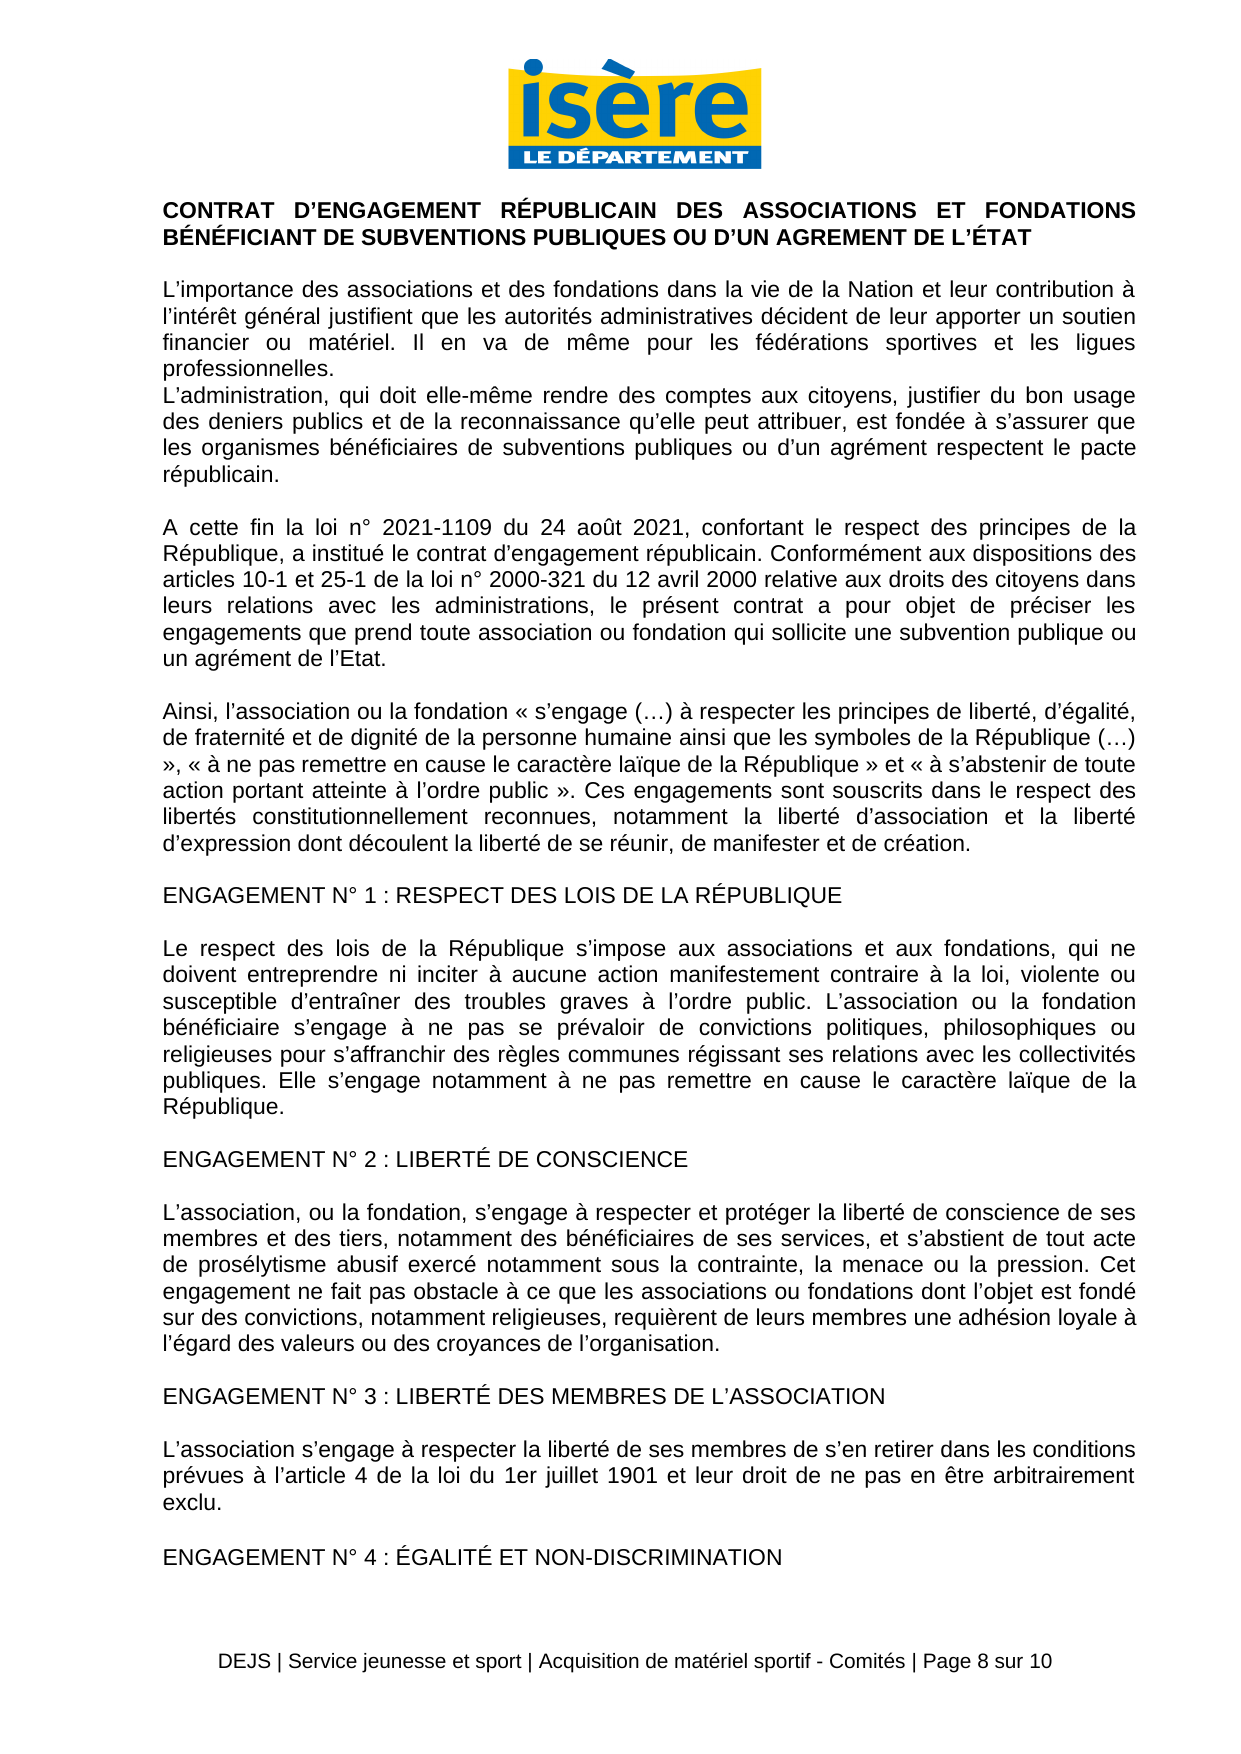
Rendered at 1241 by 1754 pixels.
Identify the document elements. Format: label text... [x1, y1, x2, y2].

text CONTRAT D’ENGAGEMENT RÉPUBLICAIN DES ASSOCIATIONS ET FONDATIONS BÉNÉFICIANT DE SUBVENTIONS PUBLIQUES OU D’UN AGREMENT DE L’ÉTAT [162, 197, 1137, 250]
text ENGAGEMENT N° 1 : RESPECT DES LOIS DE LA RÉPUBLIQUE [162, 882, 1137, 909]
text A cette fin la loi n° 2021-1109 du 24 août 2021, confortant le respect des principes de la République, a institué le contrat d’engagement républicain. Conformément aux dispositions des articles 10-1 et 25-1 de la loi n° 2000-321 du 12 avril 2000 relative aux droits des citoyens dans leurs relations avec les administrations, le présent contrat a pour objet de préciser les engagements que prend toute association ou fondation qui sollicite une subvention publique ou un agrément de l’Etat. [162, 513, 1137, 672]
text Ainsi, l’association ou la fondation « s’engage (…) à respecter les principes de liberté, d’égalité, de fraternité et de dignité de la personne humaine ainsi que les symboles de la République (…) », « à ne pas remettre en cause le caractère laïque de la République » et « à s’abstenir de toute action portant atteinte à l’ordre public ». Ces engagements sont souscrits dans le respect des libertés constitutionnellement reconnues, notamment la liberté d’association et la liberté d’expression dont découlent la liberté de se réunir, de manifester et de création. [162, 698, 1137, 856]
text L’association s’engage à respecter la liberté de ses membres de s’en retirer dans les conditions prévues à l’article 4 de la loi du 1er juillet 1901 et leur droit de ne pas en être arbitrairement exclu. [162, 1436, 1137, 1515]
picture [508, 59, 762, 169]
text ENGAGEMENT N° 3 : LIBERTÉ DES MEMBRES DE L’ASSOCIATION [162, 1383, 1137, 1409]
text Le respect des lois de la République s’impose aux associations et aux fondations, qui ne doivent entreprendre ni inciter à aucune action manifestement contraire à la loi, violente ou susceptible d’entraîner des troubles graves à l’ordre public. L’association ou la fondation bénéficiaire s’engage à ne pas se prévaloir de convictions politiques, philosophiques ou religieuses pour s’affranchir des règles communes régissant ses relations avec les collectivités publiques. Elle s’engage notamment à ne pas remettre en cause le caractère laïque de la République. [162, 935, 1137, 1119]
text L’importance des associations et des fondations dans la vie de la Nation et leur contribution à l’intérêt général justifient que les autorités administratives décident de leur apporter un soutien financier ou matériel. Il en va de même pour les fédérations sportives et les ligues professionnelles. [162, 276, 1137, 382]
text L’association, ou la fondation, s’engage à respecter et protéger la liberté de conscience de ses membres et des tiers, notamment des bénéficiaires de ses services, et s’abstient de tout acte de prosélytisme abusif exercé notamment sous la contrainte, la menace ou la pression. Cet engagement ne fait pas obstacle à ce que les associations ou fondations dont l’objet est fondé sur des convictions, notamment religieuses, requièrent de leurs membres une adhésion loyale à l’égard des valeurs ou des croyances de l’organisation. [162, 1199, 1137, 1357]
text ENGAGEMENT N° 4 : ÉGALITÉ ET NON-DISCRIMINATION [162, 1544, 1137, 1570]
text ENGAGEMENT N° 2 : LIBERTÉ DE CONSCIENCE [162, 1146, 1137, 1172]
text L’administration, qui doit elle-même rendre des comptes aux citoyens, justifier du bon usage des deniers publics et de la reconnaissance qu’elle peut attribuer, est fondée à s’assurer que les organismes bénéficiaires de subventions publiques ou d’un agrément respectent le pacte républicain. [162, 382, 1137, 487]
